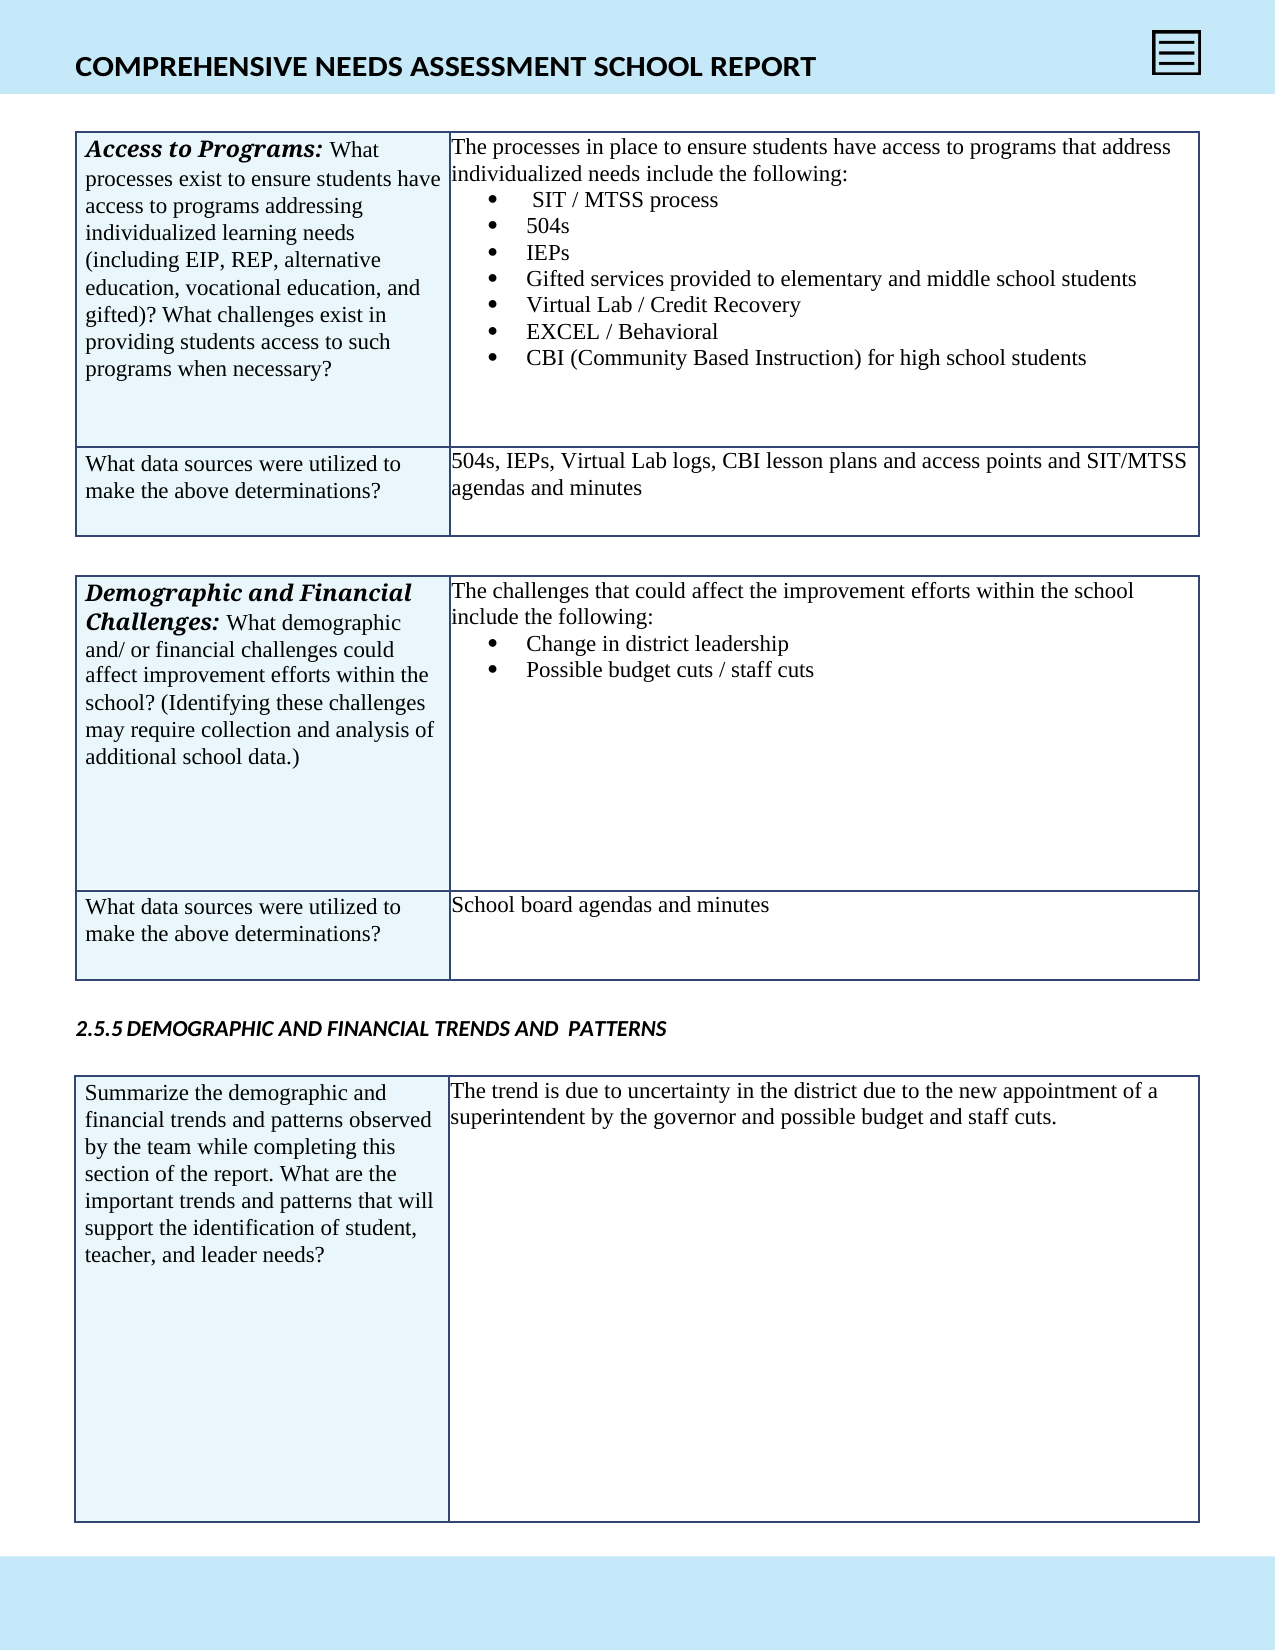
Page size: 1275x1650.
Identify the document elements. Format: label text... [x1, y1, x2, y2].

table_header The processes in place to ensure students have access to programs that address individualized needs include the following: SIT / MTSS process 504s IEPs Gifted services provided to elementary and middle school students Virtual Lab / Credit Recovery EXCEL / Behavioral CBI (Community Based Instruction) for high school students [451, 133, 1198, 446]
table_header Demographic and Financial Challenges: What demographic and/ or financial challenges could affect improvement efforts within the school? (Identifying these challenges may require collection and analysis of additional school data.) [77, 577, 449, 889]
table_header Summarize the demographic and financial trends and patterns observed by the team while completing this section of the report. What are the important trends and patterns that will support the identification of student, teacher, and leader needs? [76, 1077, 448, 1521]
table_header Access to Programs: What processes exist to ensure students have access to programs addressing individualized learning needs (including EIP, REP, alternative education, vocational education, and gifted)? What challenges exist in providing students access to such programs when necessary? [77, 133, 449, 446]
table_header The trend is due to uncertainty in the district due to the new appointment of a superintendent by the governor and possible budget and staff cuts. [450, 1077, 1198, 1521]
picture [1152, 30, 1201, 75]
table_header The challenges that could affect the improvement efforts within the school include the following: Change in district leadership Possible budget cuts / staff cuts [451, 577, 1198, 889]
table_cell What data sources were utilized to make the above determinations? [77, 448, 449, 535]
table_cell 504s, IEPs, Virtual Lab logs, CBI lesson plans and access points and SIT/MTSS agendas and minutes [451, 448, 1198, 535]
table_cell What data sources were utilized to make the above determinations? [77, 892, 449, 979]
list DEMOGRAPHIC AND FINANCIAL TRENDS AND PATTERNS [75, 1014, 1275, 1042]
table_cell School board agendas and minutes [451, 892, 1198, 979]
